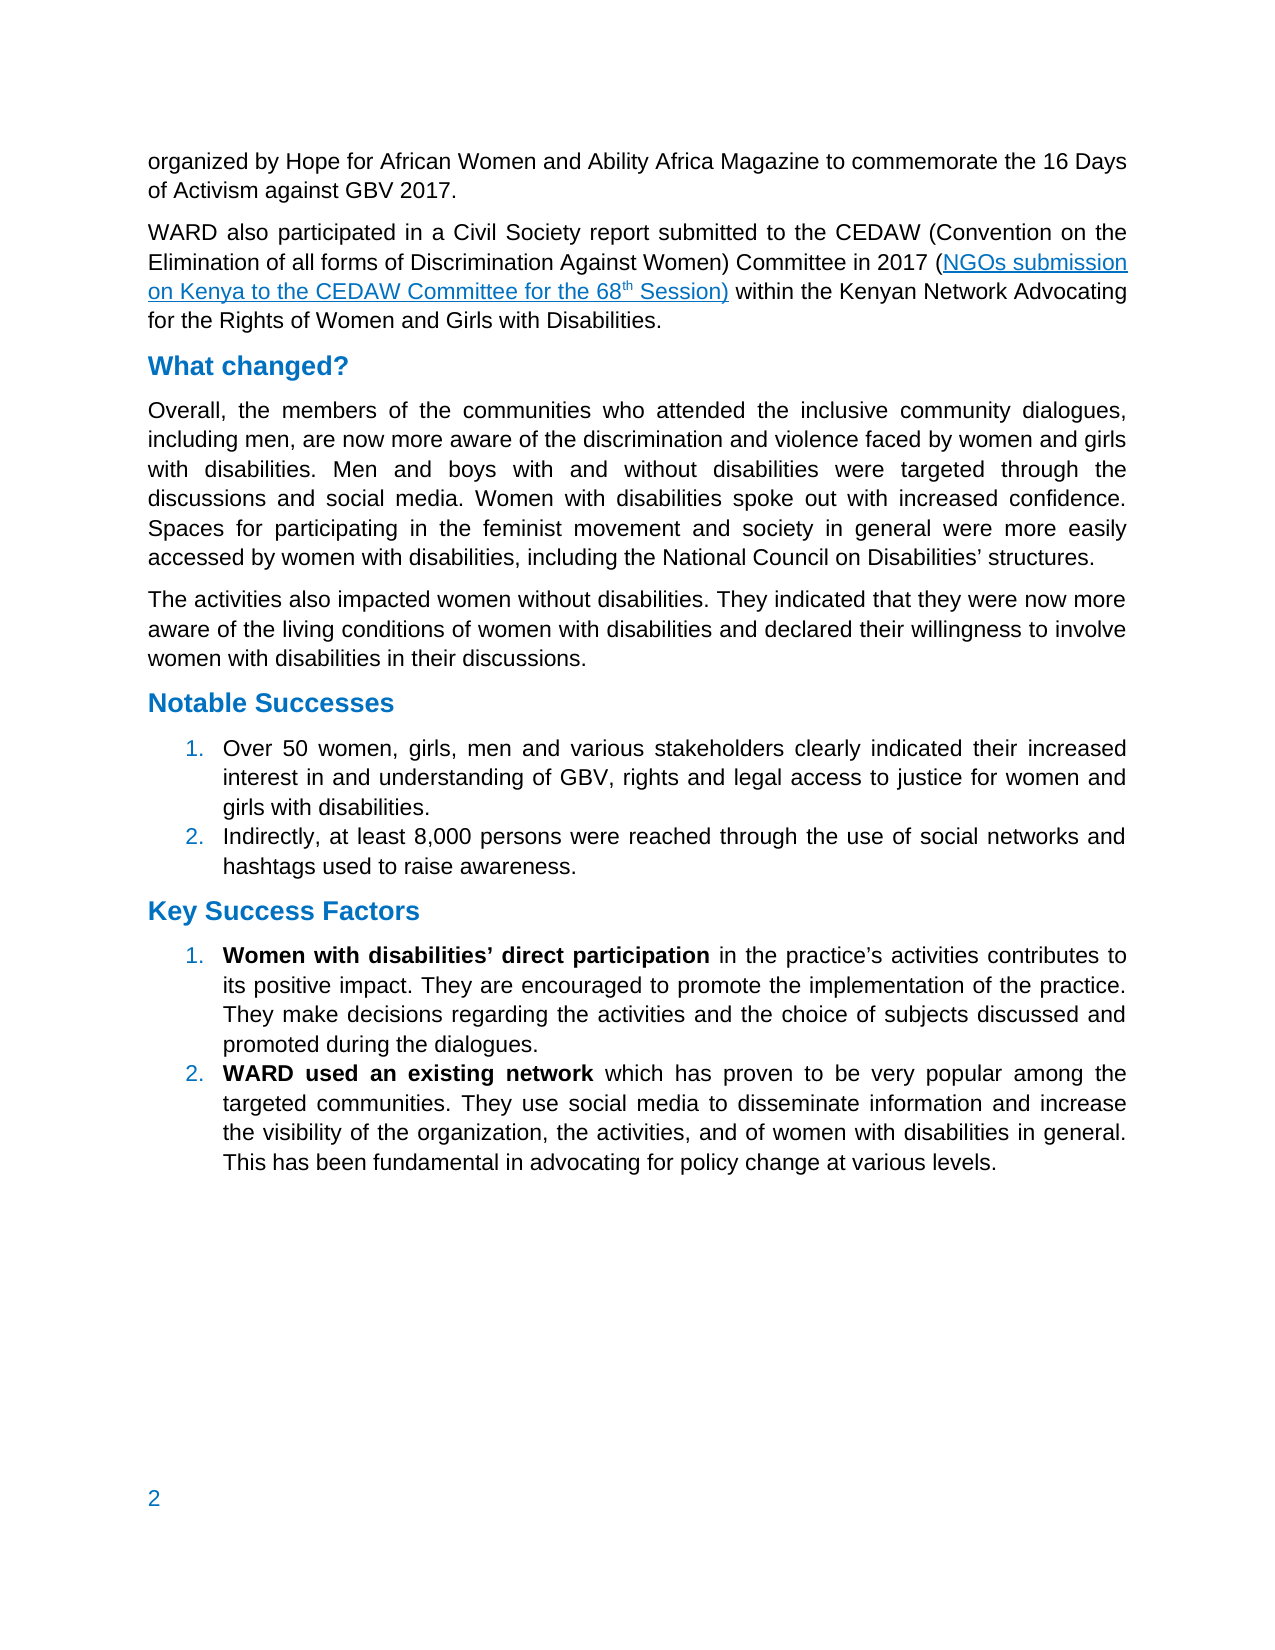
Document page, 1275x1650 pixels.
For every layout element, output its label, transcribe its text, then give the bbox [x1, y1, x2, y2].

subtitle Notable Successes [148, 687, 1127, 718]
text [148, 148, 1127, 203]
subtitle Key Success Factors [148, 895, 1127, 926]
list WARD used an existing network which has proven to be very popular among the targeted communities. They use social media to disseminate information and increase the visibility of the organization, the activities, and of women with disabilities in general. This has been fundamental in advocating for policy change at various levels. [185, 1060, 1127, 1175]
subtitle What changed? [148, 349, 1127, 381]
list Over 50 women, girls, men and various stakeholders clearly indicated their increased interest in and understanding of GBV, rights and legal access to justice for women and girls with disabilities. [185, 735, 1127, 820]
text The activities also impacted women without disabilities. They indicated that they were now more aware of the living conditions of women with disabilities and declared their willingness to involve women with disabilities in their discussions. [148, 586, 1127, 672]
text WARD also participated in a Civil Society report submitted to the CEDAW (Convention on the Elimination of all forms of Discrimination Against Women) Committee in 2017 (NGOs submission on Kenya to the CEDAW Committee for the 68th Session) within the Kenyan Network Advocating for the Rights of Women and Girls with Disabilities. [148, 219, 1127, 334]
list Indirectly, at least 8,000 persons were reached through the use of social networks and hashtags used to raise awareness. [185, 823, 1127, 879]
list Women with disabilities’ direct participation in the practice’s activities contributes to its positive impact. They are encouraged to promote the implementation of the practice. They make decisions regarding the activities and the choice of subjects discussed and promoted during the dialogues. [185, 942, 1127, 1057]
text Overall, the members of the communities who attended the inclusive community dialogues, including men, are now more aware of the discrimination and violence faced by women and girls with disabilities. Men and boys with and without disabilities were targeted through the discussions and social media. Women with disabilities spoke out with increased confidence. Spaces for participating in the feminist movement and society in general were more easily accessed by women with disabilities, including the National Council on Disabilities’ structures. [148, 397, 1127, 571]
